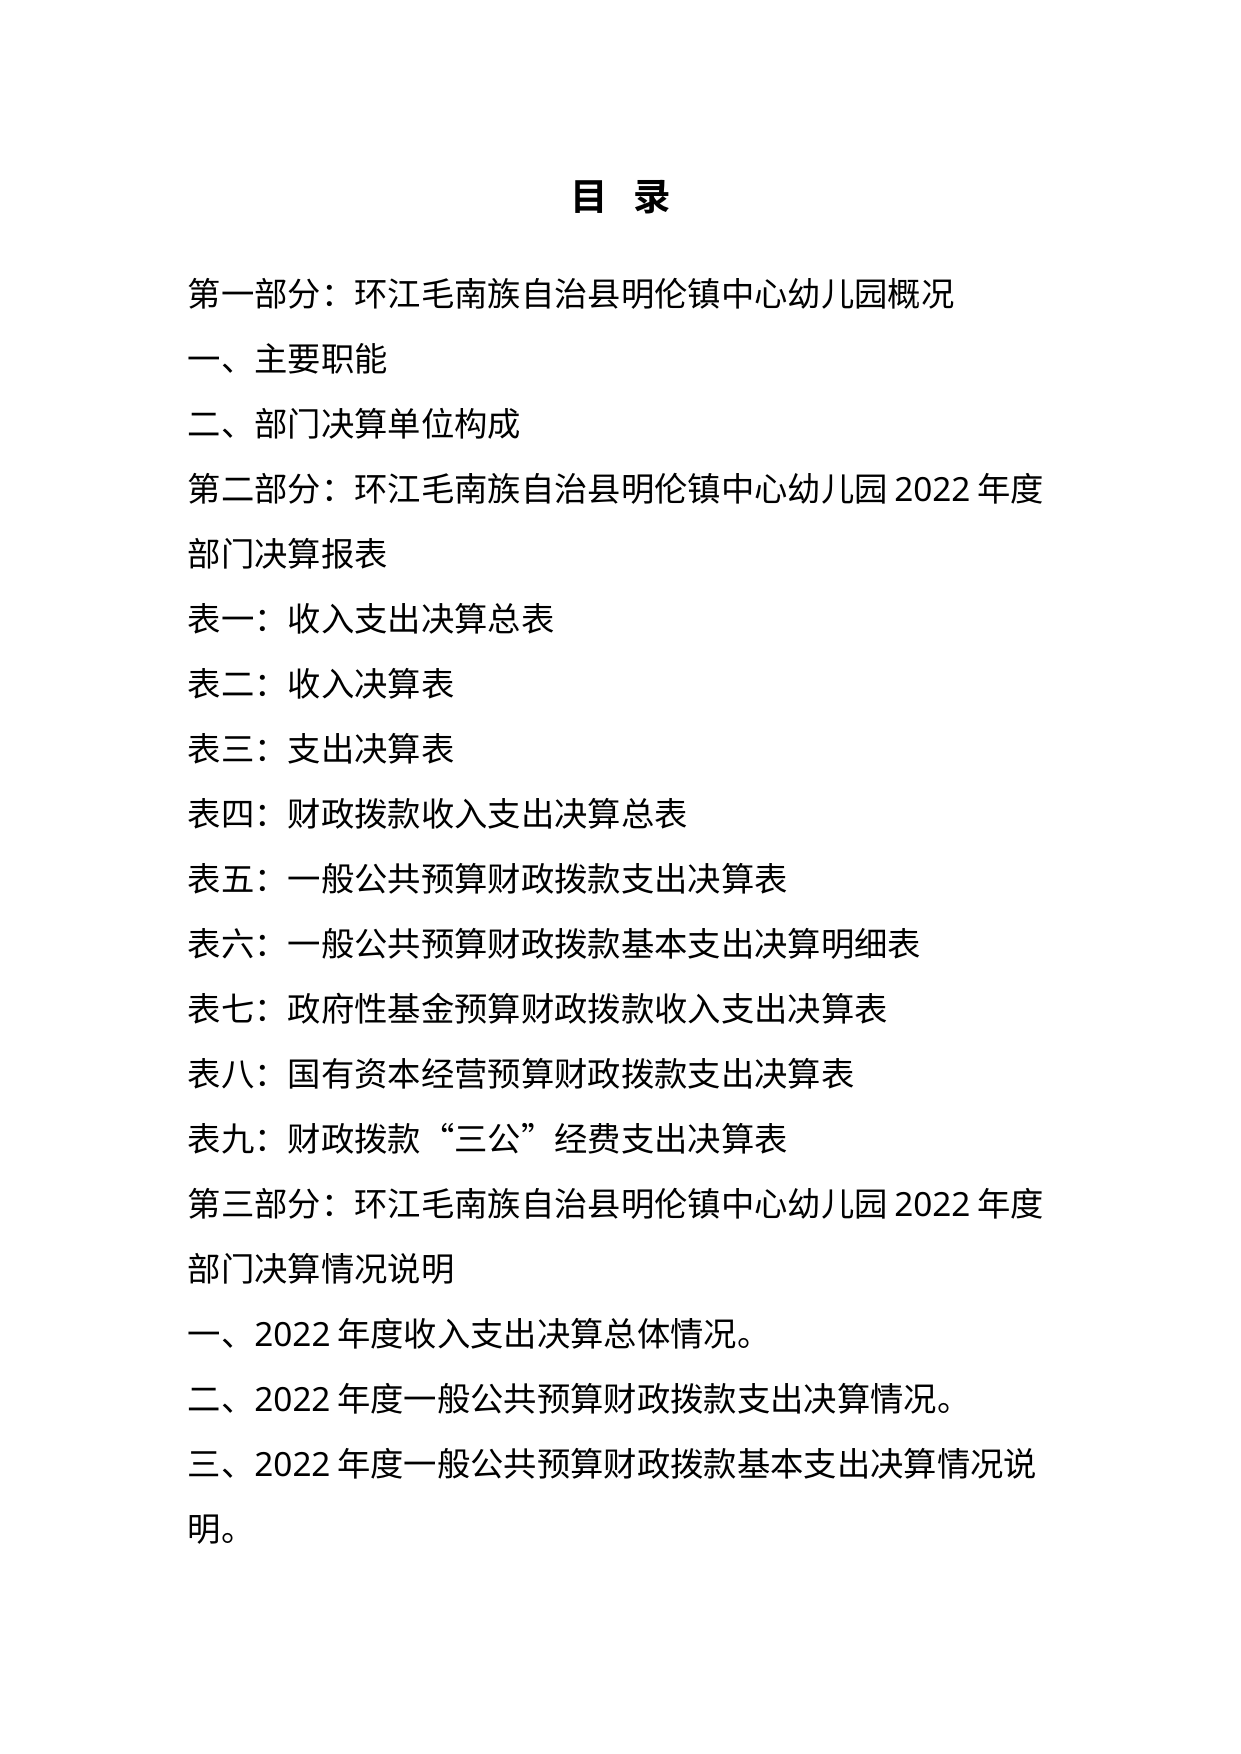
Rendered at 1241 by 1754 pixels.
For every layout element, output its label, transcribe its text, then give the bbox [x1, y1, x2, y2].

text 表一：收入支出决算总表 [187, 584, 1053, 649]
text 二、部门决算单位构成 [187, 389, 1053, 454]
text 表七：政府性基金预算财政拨款收入支出决算表 [187, 974, 1053, 1039]
text 目 录 [187, 162, 1053, 227]
text 一、主要职能 [187, 324, 1053, 389]
text 第二部分：环江毛南族自治县明伦镇中心幼儿园2022年度部门决算报表 [187, 454, 1053, 584]
text 表九：财政拨款“三公”经费支出决算表 [187, 1104, 1053, 1169]
text 表八：国有资本经营预算财政拨款支出决算表 [187, 1039, 1053, 1104]
text 第一部分：环江毛南族自治县明伦镇中心幼儿园概况 [187, 259, 1053, 324]
text 表二：收入决算表 [187, 649, 1053, 714]
text 第三部分：环江毛南族自治县明伦镇中心幼儿园2022年度部门决算情况说明 [187, 1169, 1053, 1299]
text 表三：支出决算表 [187, 714, 1053, 779]
text 表六：一般公共预算财政拨款基本支出决算明细表 [187, 909, 1053, 974]
text 三、2022年度一般公共预算财政拨款基本支出决算情况说明。 [187, 1429, 1053, 1559]
text 表五：一般公共预算财政拨款支出决算表 [187, 844, 1053, 909]
text 二、2022年度一般公共预算财政拨款支出决算情况。 [187, 1364, 1053, 1429]
text 表四：财政拨款收入支出决算总表 [187, 779, 1053, 844]
text 一、2022年度收入支出决算总体情况。 [187, 1299, 1053, 1364]
